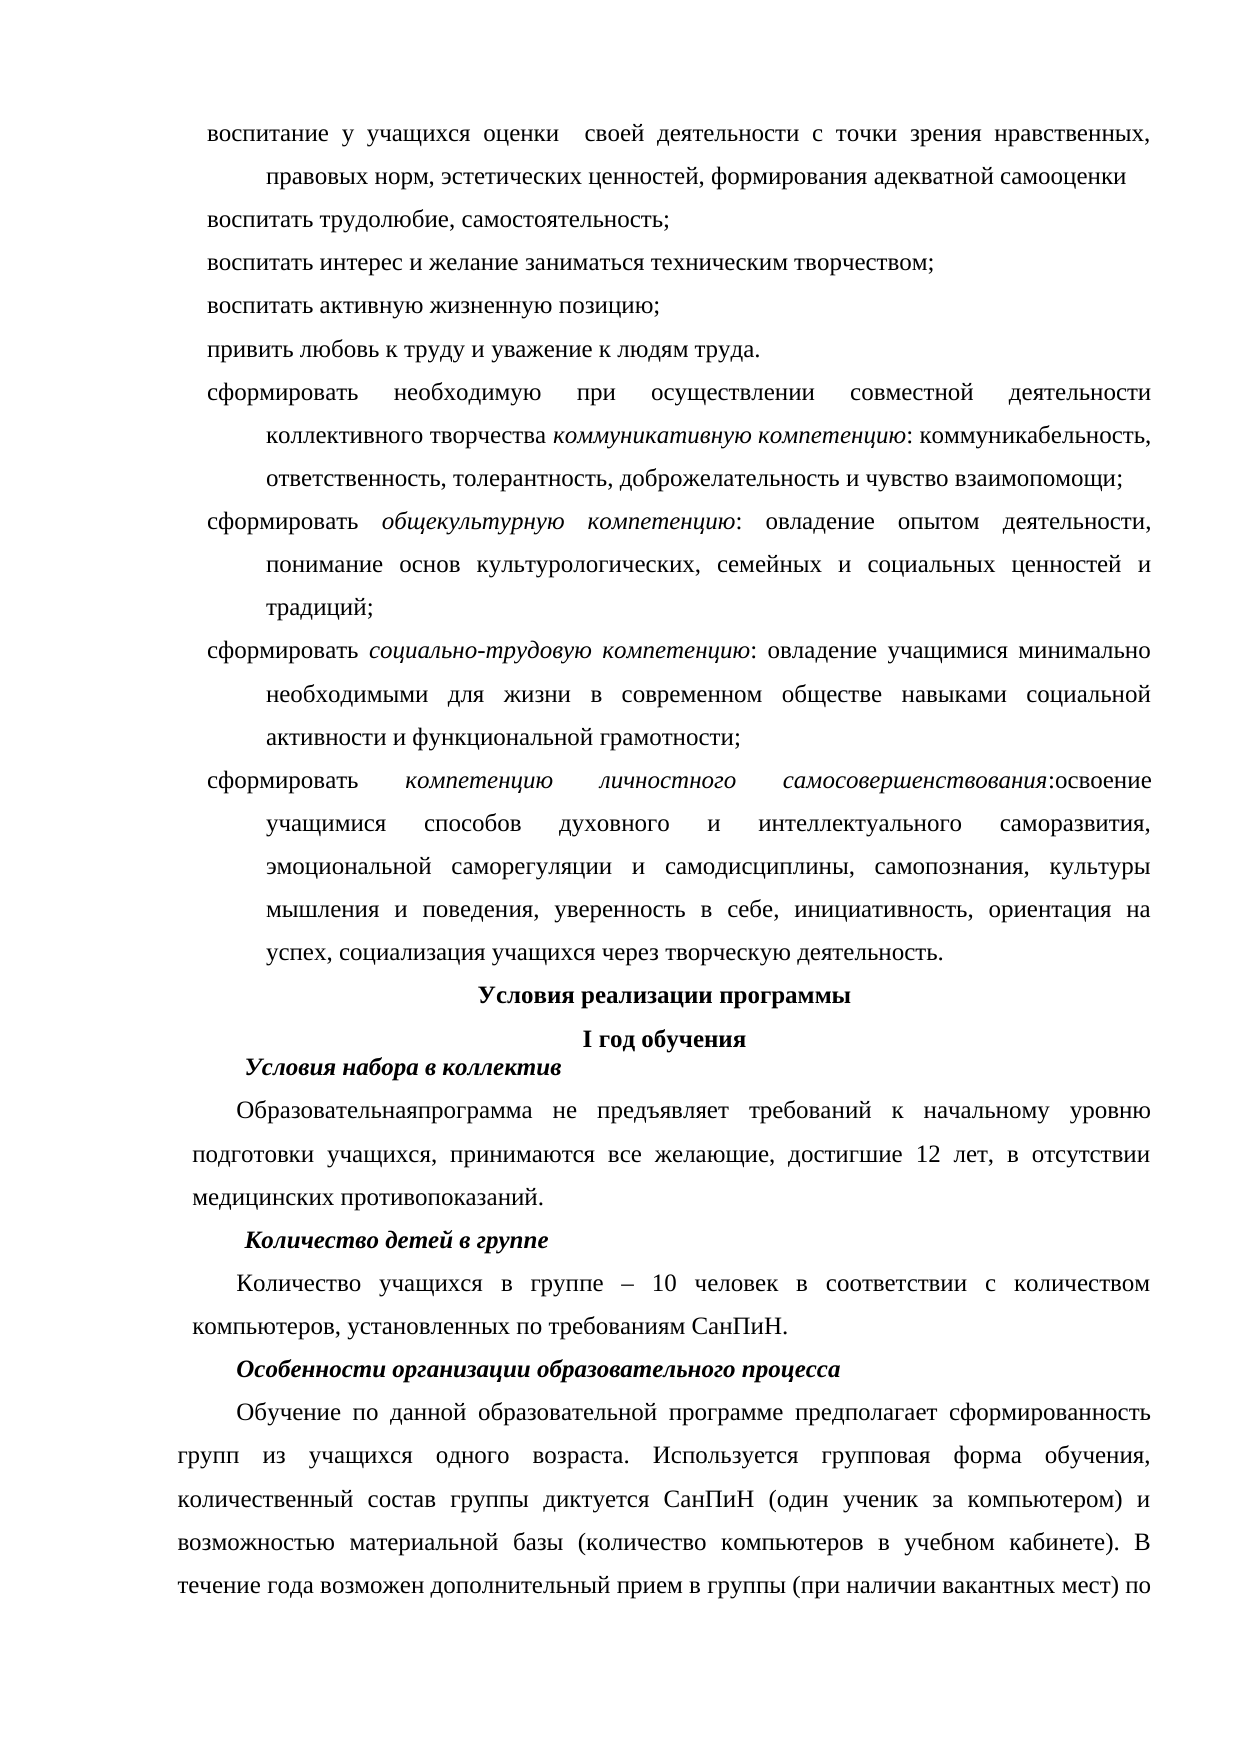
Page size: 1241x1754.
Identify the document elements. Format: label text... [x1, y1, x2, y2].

text сформировать компетенцию личностного самосовершенствования:освоение учащимися способов духовного и интеллектуального саморазвития, эмоциональной саморегуляции и самодисциплины, самопознания, культуры мышления и поведения, уверенность в себе, инициативность, ориентация на успех, социализация учащихся через творческую деятельность. [207, 765, 1152, 966]
text воспитание у учащихся оценки своей деятельности с точки зрения нравственных, правовых норм, эстетических ценностей, формирования адекватной самооценки [207, 118, 1152, 190]
text воспитать трудолюбие, самостоятельность; [207, 204, 1152, 233]
text Количество детей в группе [244, 1225, 1152, 1254]
text Условия набора в коллектив [244, 1052, 1152, 1081]
text привить любовь к труду и уважение к людям труда. [207, 334, 1152, 362]
text сформировать необходимую при осуществлении совместной деятельности коллективного творчества коммуникативную компетенцию: коммуникабельность, ответственность, толерантность, доброжелательность и чувство взаимопомощи; [207, 377, 1152, 492]
text сформировать социально-трудовую компетенцию: овладение учащимися минимально необходимыми для жизни в современном обществе навыками социальной активности и функциональной грамотности; [207, 636, 1152, 751]
text воспитать интерес и желание заниматься техническим творчеством; [207, 247, 1152, 276]
text сформировать общекультурную компетенцию: овладение опытом деятельности, понимание основ культурологических, семейных и социальных ценностей и традиций; [207, 506, 1152, 621]
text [177, 1397, 1152, 1599]
text Образовательнаяпрограмма не предъявляет требований к начальному уровню подготовки учащихся, принимаются все желающие, достигшие 12 лет, в отсутствии медицинских противопоказаний. [192, 1096, 1152, 1211]
text Условия реализации программы [177, 981, 1152, 1009]
text Особенности организации образовательного процесса [236, 1354, 1152, 1383]
text Количество учащихся в группе – 10 человек в соответствии с количеством компьютеров, установленных по требованиям СанПиН. [192, 1268, 1152, 1340]
text воспитать активную жизненную позицию; [207, 291, 1152, 319]
text I год обучения [177, 1024, 1152, 1052]
